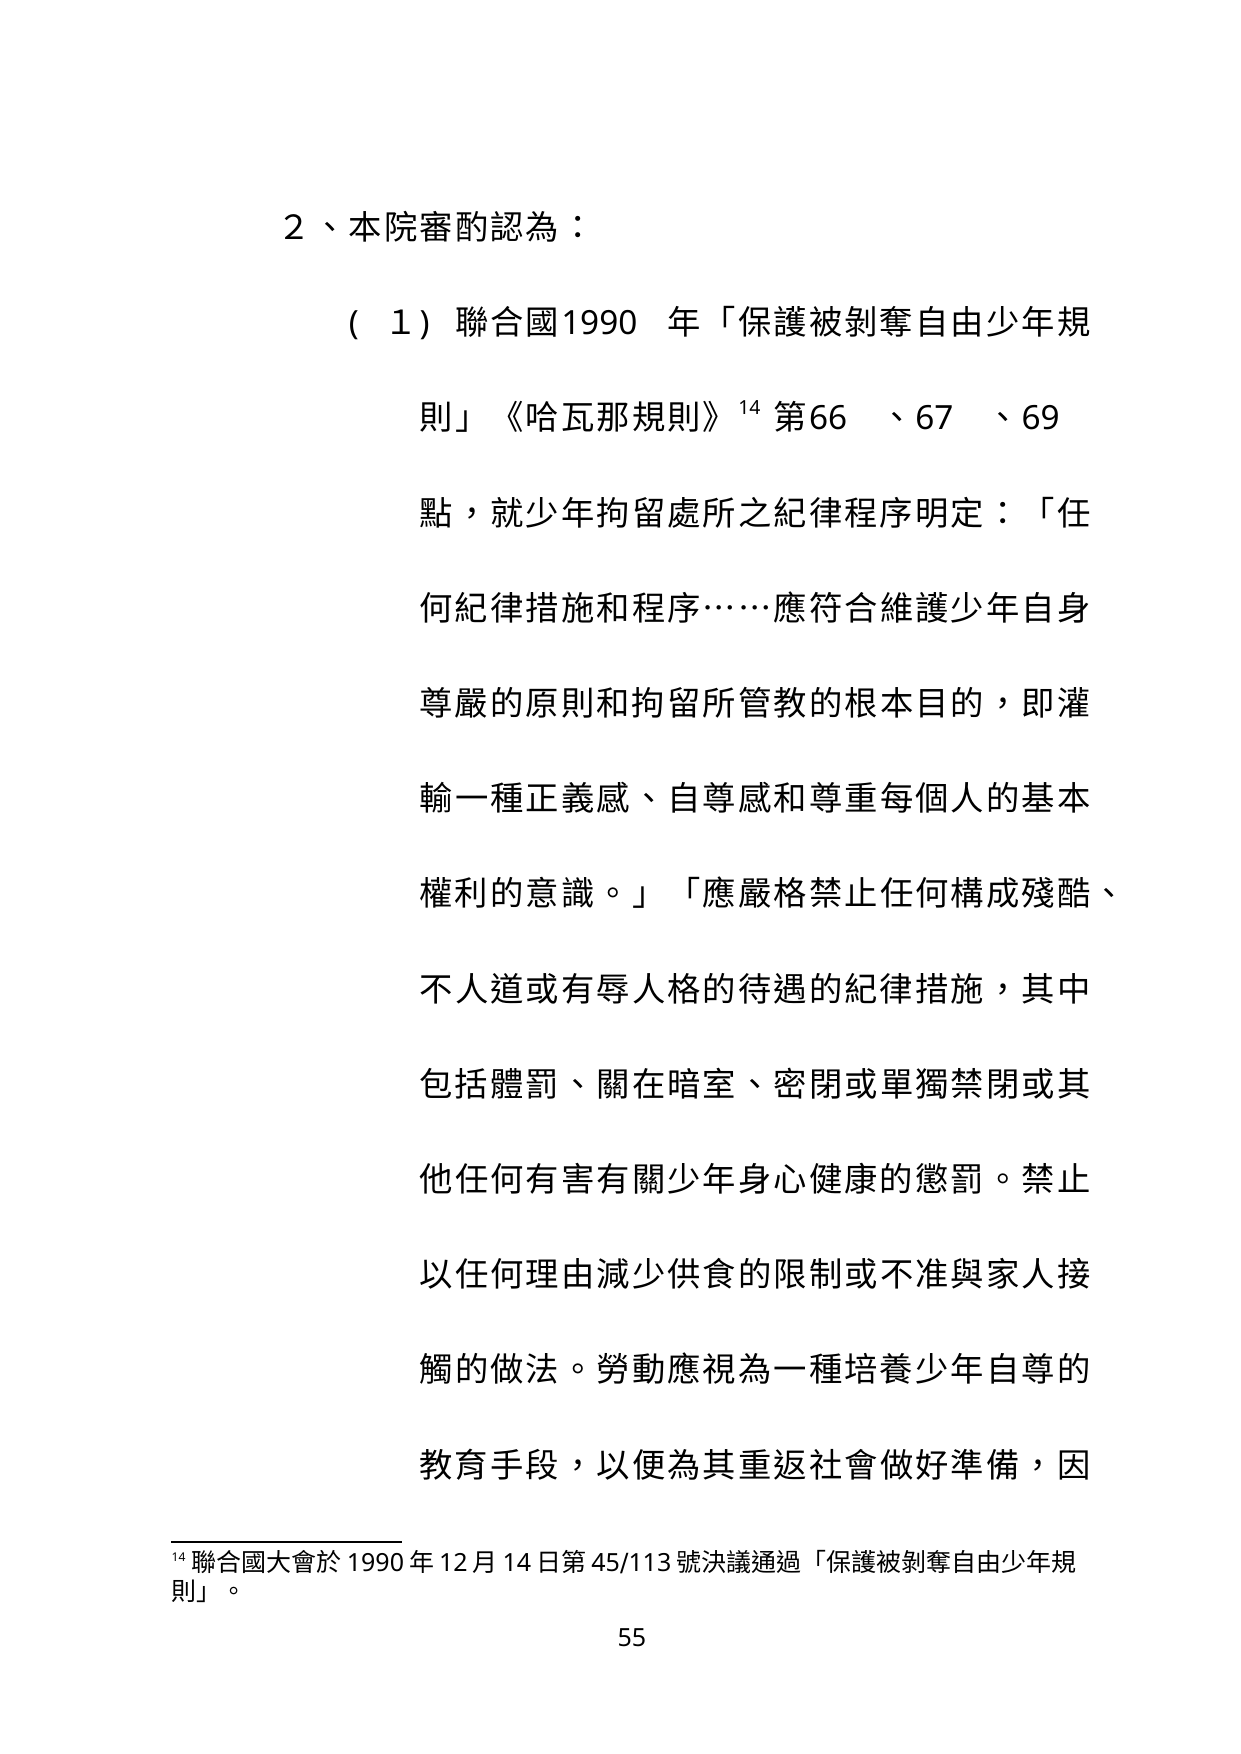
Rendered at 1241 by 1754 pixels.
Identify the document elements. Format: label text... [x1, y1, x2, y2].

subtitle 本院審酌認為： [278, 177, 1092, 272]
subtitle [313, 272, 1092, 1510]
